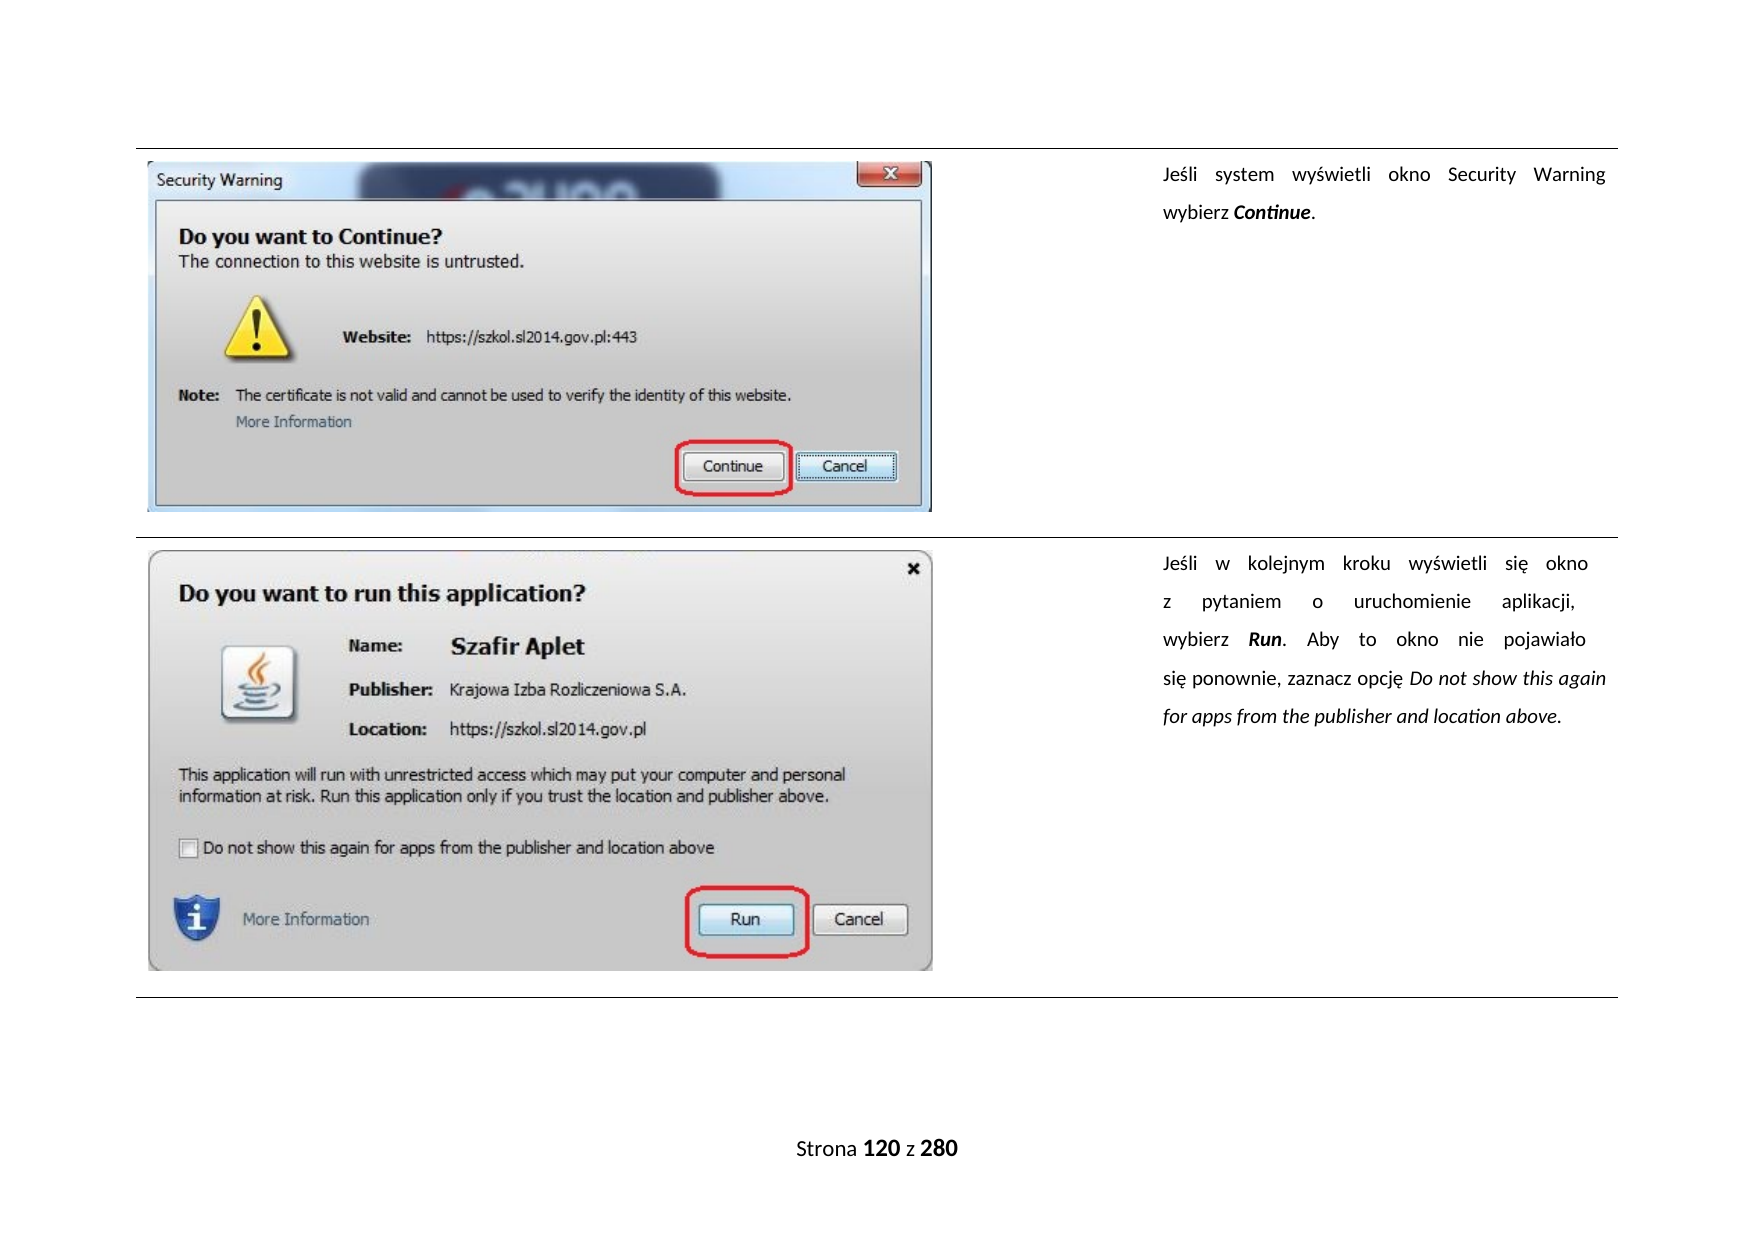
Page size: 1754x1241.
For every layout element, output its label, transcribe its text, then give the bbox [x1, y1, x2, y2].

table_cell [136, 538, 1152, 997]
table_cell Jeśli w kolejnym kroku wyświetli się okno z pytaniem o uruchomienie aplikacji, wybierz Run. Aby to okno nie pojawiało się ponownie, zaznacz opcję Do not show this again for apps from the publisher and location above. [1152, 538, 1618, 997]
picture [147, 550, 933, 971]
picture [147, 161, 932, 512]
table_cell Jeśli system wyświetli okno Security Warning wybierz Continue. [1152, 149, 1618, 537]
table_cell [136, 149, 1152, 537]
